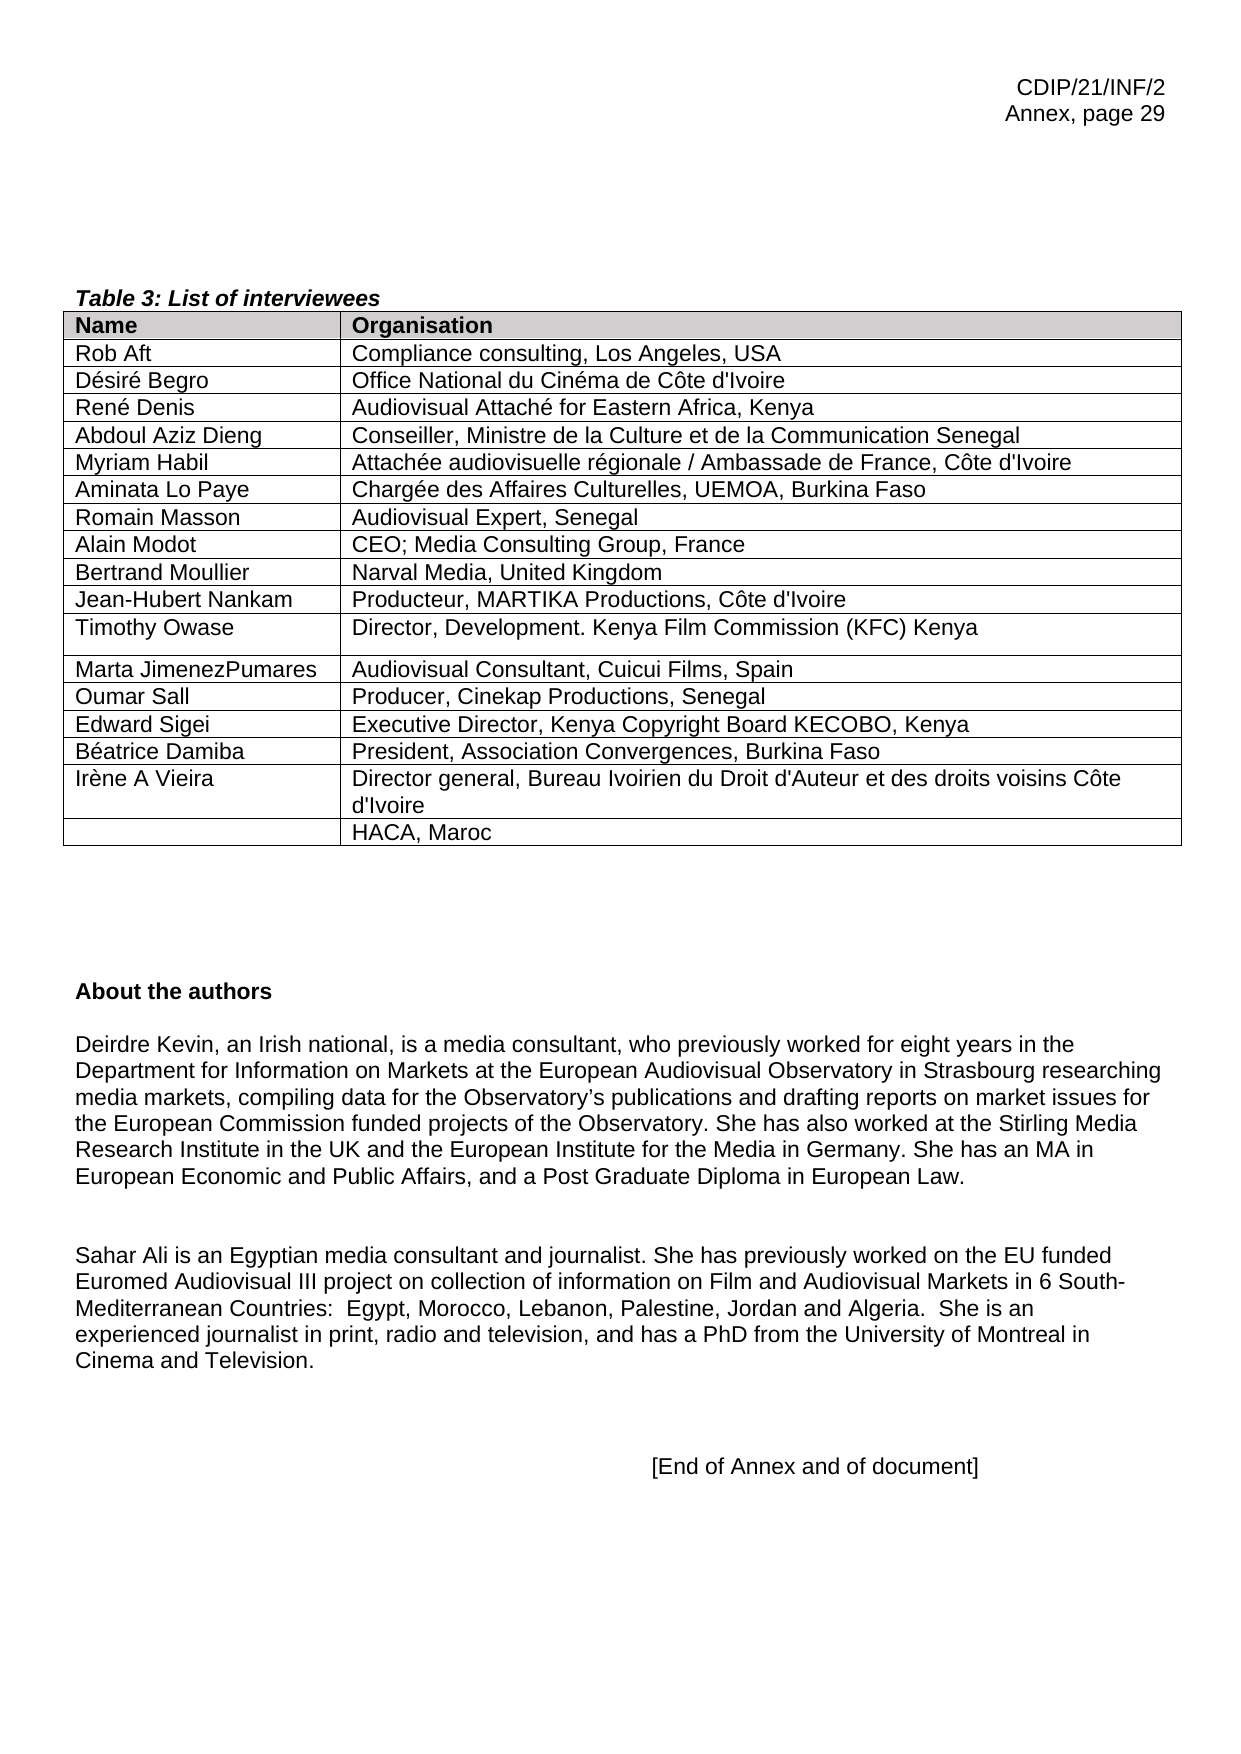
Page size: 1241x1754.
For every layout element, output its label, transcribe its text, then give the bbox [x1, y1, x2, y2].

table_cell Marta JimenezPumares [64, 656, 340, 682]
table_cell Romain Masson [64, 504, 340, 530]
table_cell President, Association Convergences, Burkina Faso [341, 738, 1181, 764]
table_cell Narval Media, United Kingdom [341, 559, 1181, 585]
table_cell Producteur, MARTIKA Productions, Côte d'Ivoire [341, 586, 1181, 612]
table_header Organisation [341, 312, 1181, 338]
text Deirdre Kevin, an Irish national, is a media consultant, who previously worked for eight years in the Department for Information on Markets at the European Audiovisual Observatory in Strasbourg researching media markets, compiling data for the Observatory’s publications and drafting reports on market issues for the European Commission funded projects of the Observatory. She has also worked at the Stirling Media Research Institute in the UK and the European Institute for the Media in Germany. She has an MA in European Economic and Public Affairs, and a Post Graduate Diploma in European Law. [75, 1031, 1165, 1189]
table_cell Director general, Bureau Ivoirien du Droit d'Auteur et des droits voisins Côte d'Ivoire [341, 765, 1181, 818]
table_cell Chargée des Affaires Culturelles, UEMOA, Burkina Faso [341, 476, 1181, 503]
table_cell Irène A Vieira [64, 765, 340, 818]
table_cell Compliance consulting, Los Angeles, USA [341, 340, 1181, 366]
text Sahar Ali is an Egyptian media consultant and journalist. She has previously worked on the EU funded Euromed Audiovisual III project on collection of information on Film and Audiovisual Markets in 6 South-Mediterranean Countries: Egypt, Morocco, Lebanon, Palestine, Jordan and Algeria. She is an experienced journalist in print, radio and television, and has a PhD from the University of Montreal in Cinema and Television. [75, 1242, 1165, 1373]
table_cell Myriam Habil [64, 449, 340, 475]
table_cell Attachée audiovisuelle régionale / Ambassade de France, Côte d'Ivoire [341, 449, 1181, 475]
table_cell Bertrand Moullier [64, 559, 340, 585]
text About the authors [75, 978, 1165, 1004]
table_cell Aminata Lo Paye [64, 476, 340, 503]
table_cell Conseiller, Ministre de la Culture et de la Communication Senegal [341, 422, 1181, 448]
text Table 3: List of interviewees [75, 285, 1165, 311]
table_cell Béatrice Damiba [64, 738, 340, 764]
text [End of Annex and of document] [651, 1453, 1165, 1479]
table_cell Jean-Hubert Nankam [64, 586, 340, 612]
table_cell Audiovisual Expert, Senegal [341, 504, 1181, 530]
table_cell Audiovisual Attaché for Eastern Africa, Kenya [341, 394, 1181, 421]
table_cell Abdoul Aziz Dieng [64, 422, 340, 448]
table_cell Producer, Cinekap Productions, Senegal [341, 683, 1181, 709]
table_cell Rob Aft [64, 340, 340, 366]
table_cell Timothy Owase [64, 614, 340, 655]
table_cell HACA, Maroc [341, 819, 1181, 845]
table_cell Office National du Cinéma de Côte d'Ivoire [341, 367, 1181, 393]
table_cell Alain Modot [64, 531, 340, 558]
table_cell CEO; Media Consulting Group, France [341, 531, 1181, 558]
table_cell Edward Sigei [64, 711, 340, 737]
table_cell Oumar Sall [64, 683, 340, 709]
table_cell Audiovisual Consultant, Cuicui Films, Spain [341, 656, 1181, 682]
table_cell René Denis [64, 394, 340, 421]
table_cell Director, Development. Kenya Film Commission (KFC) Kenya [341, 614, 1181, 655]
table_header Name [64, 312, 340, 338]
table_cell [64, 819, 340, 845]
table_cell Executive Director, Kenya Copyright Board KECOBO, Kenya [341, 711, 1181, 737]
table_cell Désiré Begro [64, 367, 340, 393]
